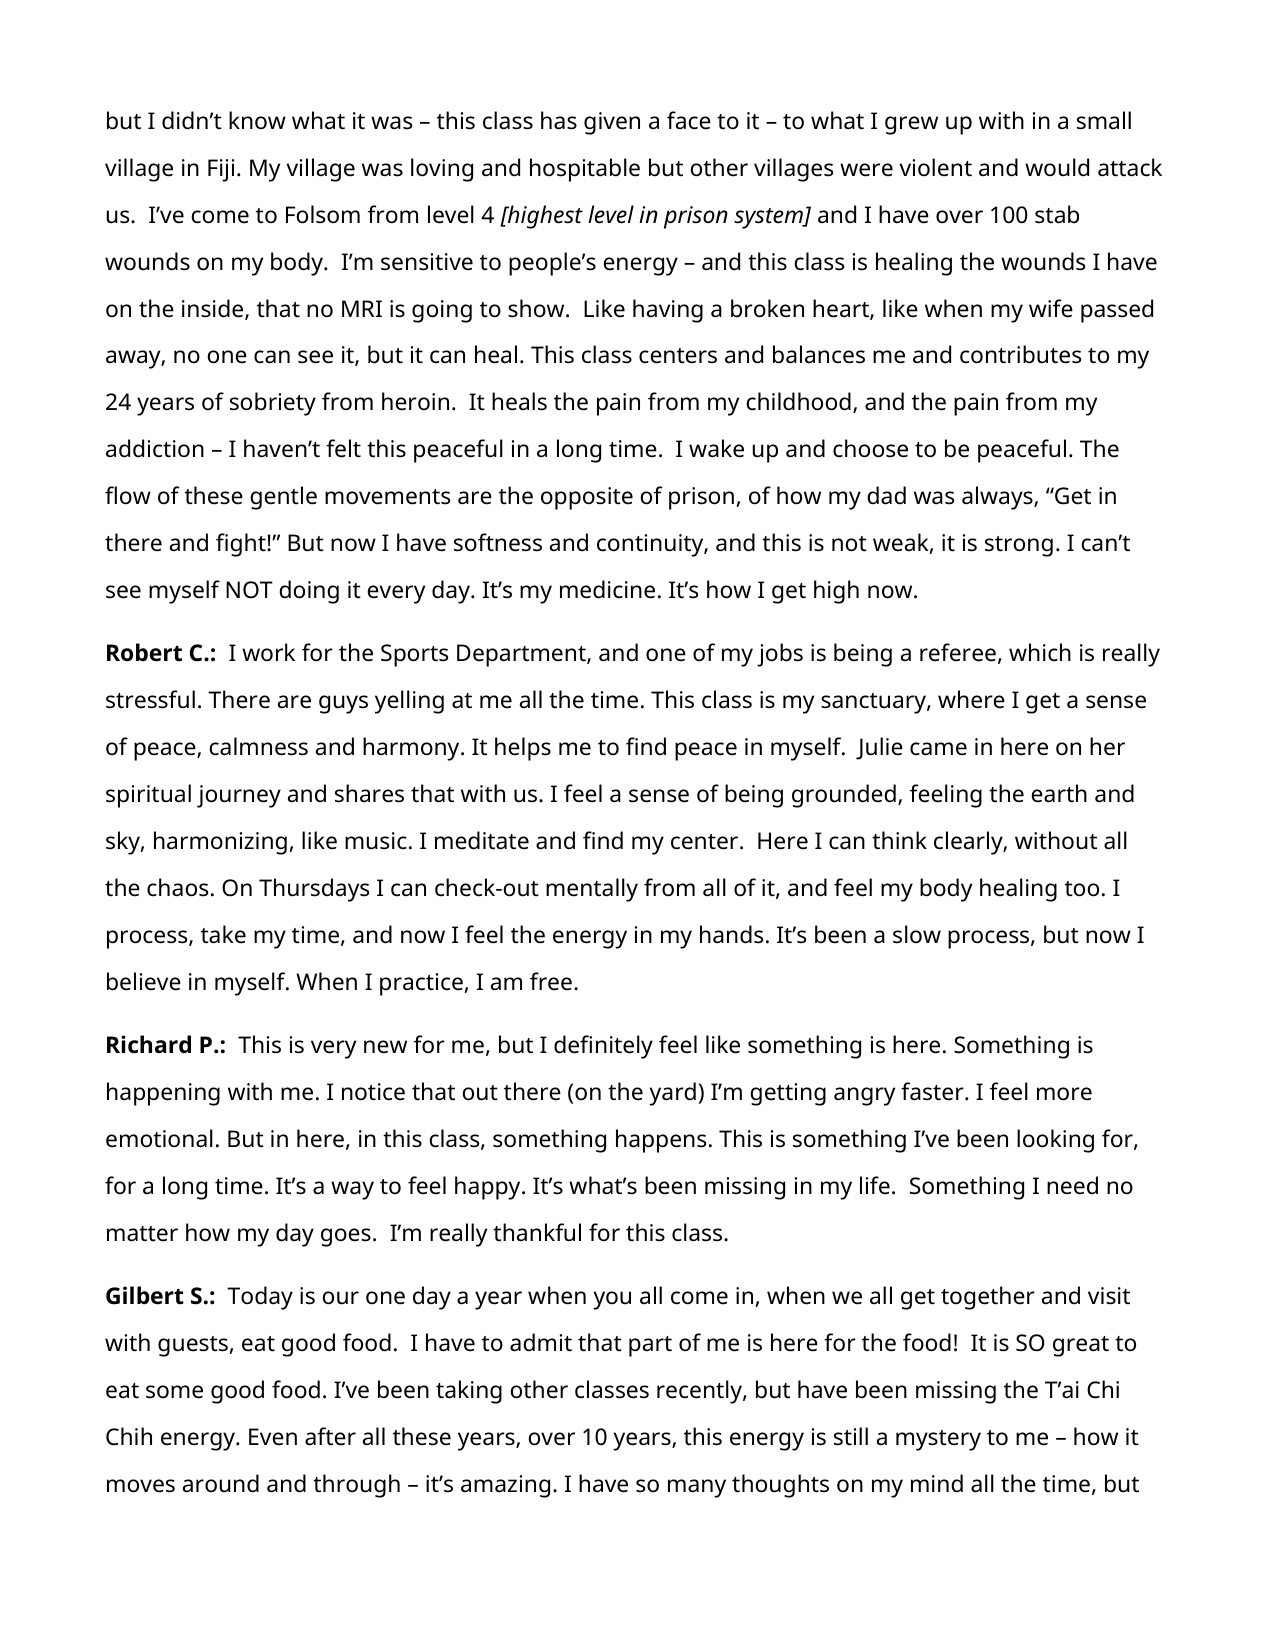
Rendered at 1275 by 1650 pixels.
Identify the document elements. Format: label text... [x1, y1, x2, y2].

text Robert C.: I work for the Sports Department, and one of my jobs is being a referee, which is really stressful. There are guys yelling at me all the time. This class is my sanctuary, where I get a sense of peace, calmness and harmony. It helps me to find peace in myself. Julie came in here on her spiritual journey and shares that with us. I feel a sense of being grounded, feeling the earth and sky, harmonizing, like music. I meditate and find my center. Here I can think clearly, without all the chaos. On Thursdays I can check-out mentally from all of it, and feel my body healing too. I process, take my time, and now I feel the energy in my hands. It’s been a slow process, but now I believe in myself. When I practice, I am free. [105, 637, 1170, 997]
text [105, 105, 1170, 605]
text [105, 1280, 1170, 1499]
text Richard P.: This is very new for me, but I definitely feel like something is here. Something is happening with me. I notice that out there (on the yard) I’m getting angry faster. I feel more emotional. But in here, in this class, something happens. This is something I’ve been looking for, for a long time. It’s a way to feel happy. It’s what’s been missing in my life. Something I need no matter how my day goes. I’m really thankful for this class. [105, 1029, 1170, 1248]
